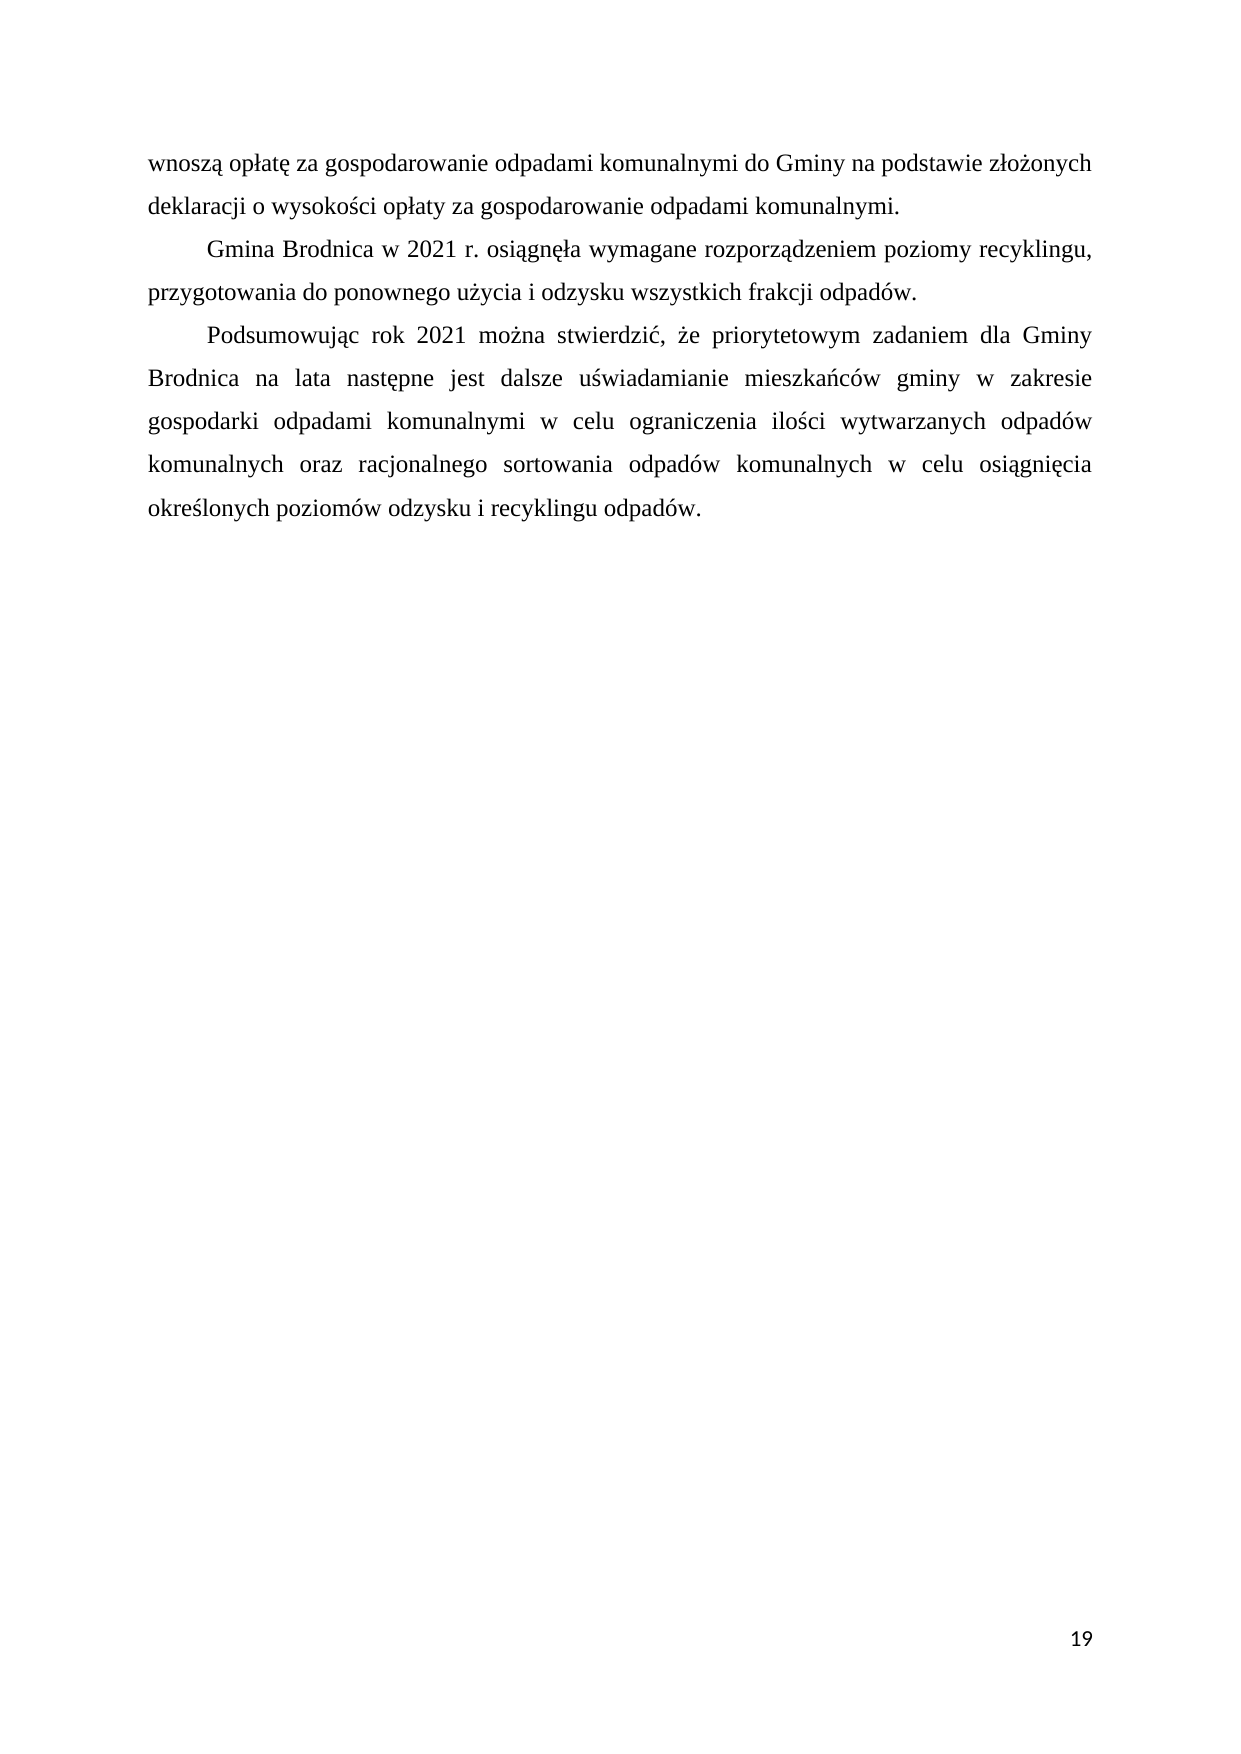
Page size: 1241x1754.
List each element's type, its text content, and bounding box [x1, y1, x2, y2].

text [148, 148, 1093, 219]
text Gmina Brodnica w 2021 r. osiągnęła wymagane rozporządzeniem poziomy recyklingu, przygotowania do ponownego użycia i odzysku wszystkich frakcji odpadów. [148, 234, 1093, 306]
text Podsumowując rok 2021 można stwierdzić, że priorytetowym zadaniem dla Gminy Brodnica na lata następne jest dalsze uświadamianie mieszkańców gminy w zakresie gospodarki odpadami komunalnymi w celu ograniczenia ilości wytwarzanych odpadów komunalnych oraz racjonalnego sortowania odpadów komunalnych w celu osiągnięcia określonych poziomów odzysku i recyklingu odpadów. [148, 320, 1093, 521]
